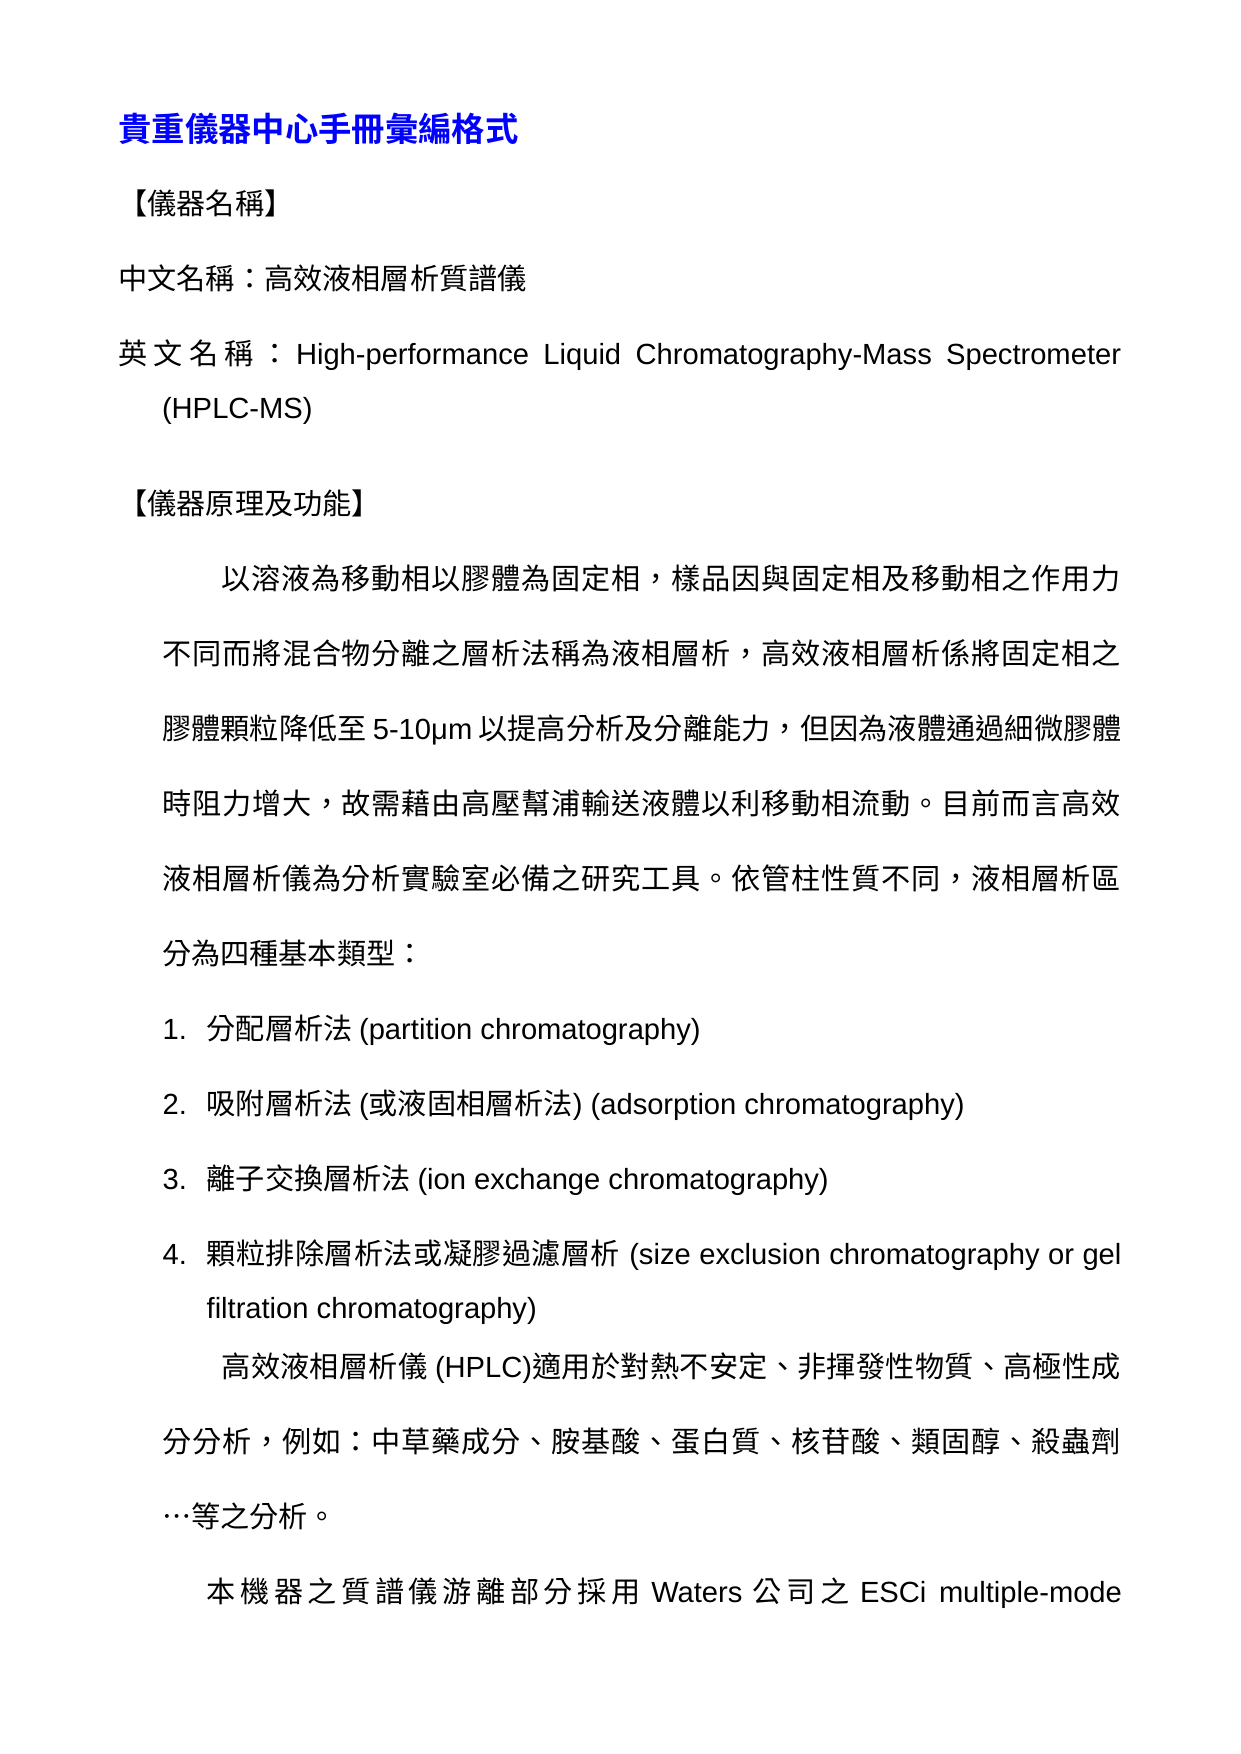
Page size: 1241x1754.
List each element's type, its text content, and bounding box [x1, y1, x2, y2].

text 【儀器名稱】 [118, 164, 1122, 239]
text 2. 吸附層析法 (或液固相層析法) (adsorption chromatography) [162, 1064, 1122, 1139]
text 高效液相層析儀 (HPLC)適用於對熱不安定、非揮發性物質、高極性成分分析，例如：中草藥成分、胺基酸、蛋白質、核苷酸、類固醇、殺蟲劑…等之分析。 [162, 1327, 1122, 1552]
text 貴重儀器中心手冊彙編格式 [118, 89, 1122, 164]
text 以溶液為移動相以膠體為固定相，樣品因與固定相及移動相之作用力不同而將混合物分離之層析法稱為液相層析，高效液相層析係將固定相之膠體顆粒降低至5-10μm以提高分析及分離能力，但因為液體通過細微膠體時阻力增大，故需藉由高壓幫浦輸送液體以利移動相流動。目前而言高效液相層析儀為分析實驗室必備之研究工具。依管柱性質不同，液相層析區分為四種基本類型： [162, 539, 1122, 989]
text 中文名稱：高效液相層析質譜儀 [118, 239, 1122, 314]
text 【儀器原理及功能】 [118, 464, 1122, 539]
text 英文名稱：High-performance Liquid Chromatography-Mass Spectrometer (HPLC-MS) [118, 314, 1122, 427]
text 4. 顆粒排除層析法或凝膠過濾層析 (size exclusion chromatography or gel filtration chromatography) [162, 1214, 1122, 1327]
text 1. 分配層析法 (partition chromatography) [162, 989, 1122, 1064]
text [162, 1552, 1122, 1627]
text 3. 離子交換層析法 (ion exchange chromatography) [162, 1139, 1122, 1214]
